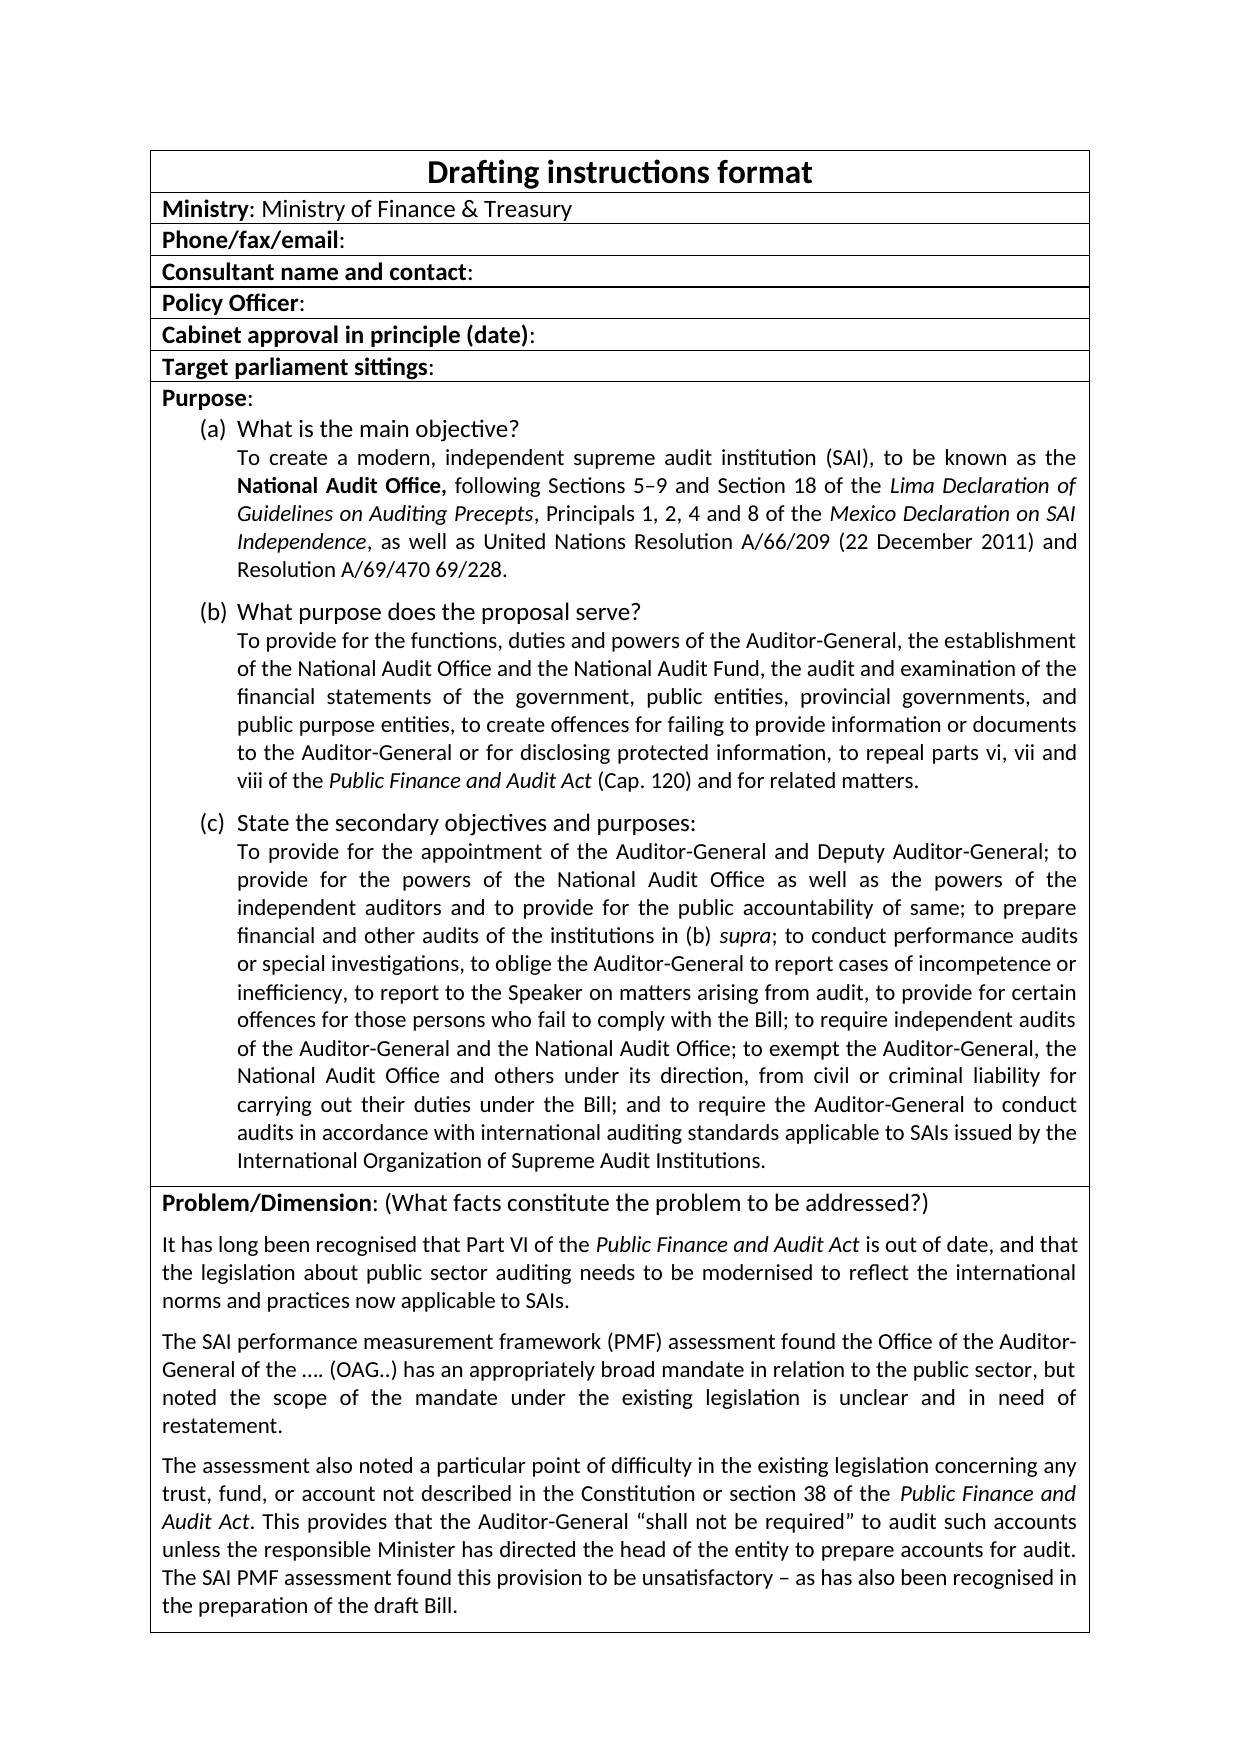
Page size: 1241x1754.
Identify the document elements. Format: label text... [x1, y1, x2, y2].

table_cell Purpose: What is the main objective? To create a modern, independent supreme audit institution (SAI), to be known as the National Audit Office, following Sections 5–9 and Section 18 of the Lima Declaration of Guidelines on Auditing Precepts, Principals 1, 2, 4 and 8 of the Mexico Declaration on SAI Independence, as well as United Nations Resolution A/66/209 (22 December 2011) and Resolution A/69/470 69/228. What purpose does the proposal serve? To provide for the functions, duties and powers of the Auditor-General, the establishment of the National Audit Office and the National Audit Fund, the audit and examination of the financial statements of the government, public entities, provincial governments, and public purpose entities, to create offences for failing to provide information or documents to the Auditor-General or for disclosing protected information, to repeal parts vi, vii and viii of the Public Finance and Audit Act (Cap. 120) and for related matters. State the secondary objectives and purposes: To provide for the appointment of the Auditor-General and Deputy Auditor-General; to provide for the powers of the National Audit Office as well as the powers of the independent auditors and to provide for the public accountability of same; to prepare financial and other audits of the institutions in (b) supra; to conduct performance audits or special investigations, to oblige the Auditor-General to report cases of incompetence or inefficiency, to report to the Speaker on matters arising from audit, to provide for certain offences for those persons who fail to comply with the Bill; to require independent audits of the Auditor-General and the National Audit Office; to exempt the Auditor-General, the National Audit Office and others under its direction, from civil or criminal liability for carrying out their duties under the Bill; and to require the Auditor-General to conduct audits in accordance with international auditing standards applicable to SAIs issued by the International Organization of Supreme Audit Institutions. [151, 382, 1089, 1186]
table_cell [151, 1187, 1089, 1632]
table_cell Ministry: Ministry of Finance & Treasury [151, 193, 1089, 223]
table_cell Cabinet approval in principle (date): [151, 319, 1089, 349]
table_header Drafting instructions format [151, 151, 1089, 192]
table_cell Target parliament sittings: [151, 351, 1089, 381]
table_cell Phone/fax/email: [151, 224, 1089, 255]
table_cell Consultant name and contact: [151, 256, 1089, 286]
table_cell Policy Officer: [151, 288, 1089, 318]
